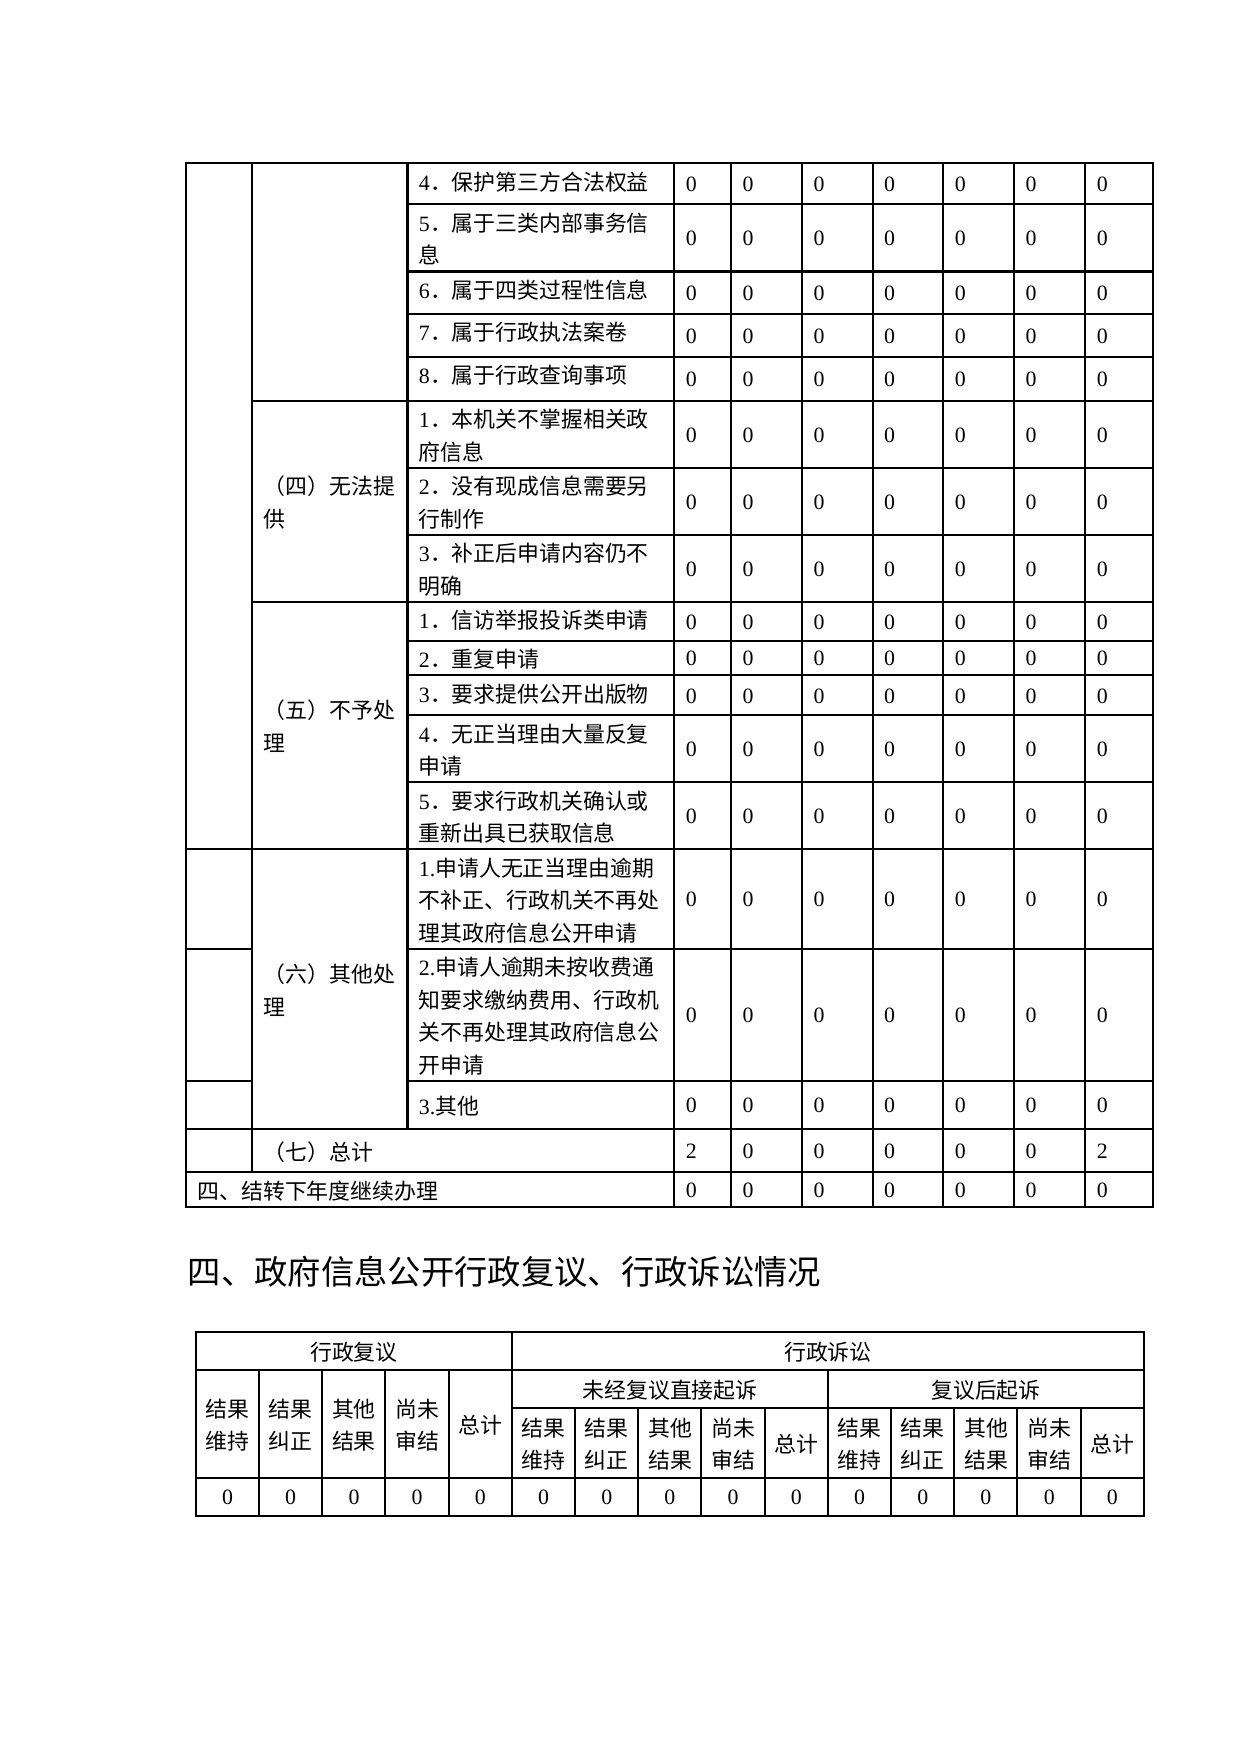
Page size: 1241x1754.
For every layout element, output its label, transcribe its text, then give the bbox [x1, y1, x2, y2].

table_cell 0 [803, 1082, 872, 1128]
table_cell 0 [874, 205, 942, 270]
table_cell 0 [386, 1479, 448, 1514]
table_cell 0 [1086, 358, 1152, 400]
table_cell 四、结转下年度继续办理 [187, 1173, 673, 1206]
table_cell 0 [675, 273, 730, 313]
table_cell 0 [803, 676, 872, 714]
table_header 行政复议 [197, 1333, 511, 1369]
table_cell 0 [944, 205, 1013, 270]
table_cell 0 [803, 164, 872, 203]
table_cell 其他结果 [955, 1409, 1016, 1477]
table_cell 0 [944, 1082, 1013, 1128]
table_cell 0 [1015, 850, 1084, 948]
table_cell [187, 1082, 251, 1128]
table_cell 0 [732, 164, 801, 203]
table_cell 0 [892, 1479, 953, 1514]
table_cell 结果维持 [829, 1409, 890, 1477]
table_cell 0 [576, 1479, 637, 1514]
table_cell 0 [803, 603, 872, 640]
table_cell 0 [732, 642, 801, 674]
table_cell 0 [1086, 950, 1152, 1080]
table_cell 0 [803, 850, 872, 948]
table_cell 0 [874, 164, 942, 203]
table_cell [187, 1130, 251, 1171]
table_cell 尚未审结 [386, 1371, 448, 1477]
table_cell 0 [1015, 402, 1084, 467]
table_cell 7．属于行政执法案卷 [409, 315, 673, 356]
table_cell 0 [829, 1479, 890, 1514]
table_cell 0 [1015, 273, 1084, 313]
table_cell 0 [874, 783, 942, 848]
table_cell 0 [1086, 315, 1152, 356]
table_cell 4．无正当理由大量反复申请 [409, 716, 673, 781]
table_cell 0 [732, 950, 801, 1080]
table_cell 0 [732, 315, 801, 356]
table_cell 0 [702, 1479, 764, 1514]
table_cell 0 [732, 1130, 801, 1171]
table_cell 复议后起诉 [829, 1371, 1143, 1407]
table_cell 0 [732, 402, 801, 467]
table_cell 0 [944, 536, 1013, 601]
table_cell 0 [1015, 205, 1084, 270]
table_cell 0 [944, 783, 1013, 848]
table_cell 1．本机关不掌握相关政府信息 [409, 402, 673, 467]
table_cell 0 [197, 1479, 258, 1514]
table_cell 0 [803, 358, 872, 400]
table_cell 0 [450, 1479, 511, 1514]
table_cell 6．属于四类过程性信息 [409, 273, 673, 313]
table_cell 尚未审结 [1018, 1409, 1080, 1477]
table_cell 0 [944, 716, 1013, 781]
table_cell （五）不予处理 [253, 603, 406, 848]
table_cell 4．保护第三方合法权益 [409, 164, 673, 203]
table_cell 0 [1015, 315, 1084, 356]
table_cell 0 [803, 1130, 872, 1171]
table_cell 结果纠正 [260, 1371, 321, 1477]
table_cell 0 [944, 603, 1013, 640]
table_cell 0 [1082, 1479, 1143, 1514]
table_cell 总计 [1082, 1409, 1143, 1477]
table_cell 0 [1086, 783, 1152, 848]
table_cell 0 [803, 315, 872, 356]
table_cell 0 [675, 1082, 730, 1128]
table_cell 3．要求提供公开出版物 [409, 676, 673, 714]
table_cell 0 [944, 1130, 1013, 1171]
table_cell 0 [1086, 1173, 1152, 1206]
table_cell [187, 950, 251, 1080]
table_cell 其他结果 [639, 1409, 700, 1477]
table_cell 1.申请人无正当理由逾期不补正、行政机关不再处理其政府信息公开申请 [409, 850, 673, 948]
table_cell 0 [732, 1082, 801, 1128]
table_cell 2 [1086, 1130, 1152, 1171]
table_cell 0 [803, 642, 872, 674]
table_cell 0 [803, 205, 872, 270]
table_cell 5．属于三类内部事务信息 [409, 205, 673, 270]
table_cell 0 [803, 536, 872, 601]
table_cell 0 [803, 469, 872, 534]
table_cell 0 [944, 164, 1013, 203]
table_cell 0 [1015, 1082, 1084, 1128]
table_cell 0 [1015, 642, 1084, 674]
table_cell 0 [675, 469, 730, 534]
table_cell 0 [944, 469, 1013, 534]
table_cell 0 [874, 358, 942, 400]
table_cell 0 [1015, 1130, 1084, 1171]
table_cell 0 [874, 536, 942, 601]
table_cell 0 [675, 358, 730, 400]
table_cell 0 [1018, 1479, 1080, 1514]
table_cell 0 [1086, 164, 1152, 203]
table_cell 0 [874, 273, 942, 313]
table_cell 0 [675, 950, 730, 1080]
table_cell 0 [874, 850, 942, 948]
table_cell 0 [675, 850, 730, 948]
table_cell 2.申请人逾期未按收费通知要求缴纳费用、行政机关不再处理其政府信息公开申请 [409, 950, 673, 1080]
table_cell [187, 850, 251, 948]
table_cell 0 [675, 205, 730, 270]
table_cell 0 [1086, 273, 1152, 313]
table_cell 0 [944, 358, 1013, 400]
table_cell 0 [803, 273, 872, 313]
table_cell 0 [1086, 642, 1152, 674]
table_cell 0 [639, 1479, 700, 1514]
table_cell 0 [874, 315, 942, 356]
table_cell 0 [675, 716, 730, 781]
table_cell 0 [803, 402, 872, 467]
table_cell 0 [732, 1173, 801, 1206]
table_cell 0 [1015, 358, 1084, 400]
table_cell 0 [944, 642, 1013, 674]
table_cell 0 [675, 676, 730, 714]
table_cell 2．重复申请 [409, 642, 673, 674]
table_cell 8．属于行政查询事项 [409, 358, 673, 400]
table_cell 结果纠正 [576, 1409, 637, 1477]
table_cell 0 [944, 1173, 1013, 1206]
table_cell 0 [1015, 1173, 1084, 1206]
table_cell 0 [874, 469, 942, 534]
table_cell 结果纠正 [892, 1409, 953, 1477]
table_cell 0 [732, 603, 801, 640]
table_cell 0 [944, 950, 1013, 1080]
table_cell 0 [260, 1479, 321, 1514]
table_cell 5．要求行政机关确认或重新出具已获取信息 [409, 783, 673, 848]
table_cell 3.其他 [409, 1082, 673, 1128]
table_cell 0 [1086, 850, 1152, 948]
table_cell 结果维持 [513, 1409, 574, 1477]
table_cell 0 [732, 783, 801, 848]
table_cell 0 [675, 164, 730, 203]
table_cell 0 [732, 273, 801, 313]
table_cell 3．补正后申请内容仍不明确 [409, 536, 673, 601]
table_cell 尚未审结 [702, 1409, 764, 1477]
table_cell 0 [675, 642, 730, 674]
table_cell 0 [1086, 469, 1152, 534]
table_cell 2．没有现成信息需要另行制作 [409, 469, 673, 534]
table_cell 0 [1015, 164, 1084, 203]
table_cell 0 [675, 783, 730, 848]
table_cell 0 [675, 402, 730, 467]
table_cell 0 [874, 402, 942, 467]
table_header 行政诉讼 [513, 1333, 1143, 1369]
table_cell 0 [874, 676, 942, 714]
table_cell 0 [874, 1173, 942, 1206]
table_cell 0 [803, 783, 872, 848]
table_cell 0 [675, 315, 730, 356]
table_cell 0 [1015, 716, 1084, 781]
text 四、政府信息公开行政复议、行政诉讼情况 [187, 1237, 1053, 1302]
table_cell 0 [766, 1479, 827, 1514]
table_cell 0 [732, 536, 801, 601]
table_cell （四）无法提供 [253, 402, 406, 601]
table_cell 0 [803, 716, 872, 781]
table_cell 0 [874, 642, 942, 674]
table_cell 2 [675, 1130, 730, 1171]
table_cell 0 [1015, 469, 1084, 534]
table_cell 0 [874, 950, 942, 1080]
table_cell 0 [874, 603, 942, 640]
table_cell 0 [323, 1479, 384, 1514]
table_cell 未经复议直接起诉 [513, 1371, 827, 1407]
table_cell 0 [874, 1130, 942, 1171]
table_cell 0 [732, 716, 801, 781]
table_cell 0 [732, 676, 801, 714]
table_cell 0 [1086, 716, 1152, 781]
table_cell （六）其他处理 [253, 850, 406, 1128]
table_cell 0 [732, 205, 801, 270]
table_cell 0 [732, 358, 801, 400]
table_cell 总计 [450, 1371, 511, 1477]
table_cell 0 [803, 950, 872, 1080]
table_cell 0 [675, 536, 730, 601]
table_cell 0 [1015, 536, 1084, 601]
table_cell 0 [1086, 1082, 1152, 1128]
table_cell 结果维持 [197, 1371, 258, 1477]
table_cell 0 [675, 603, 730, 640]
table_cell （七）总计 [253, 1130, 673, 1171]
table_cell 其他结果 [323, 1371, 384, 1477]
table_cell 0 [1086, 205, 1152, 270]
table_cell 0 [1086, 603, 1152, 640]
table_cell 0 [955, 1479, 1016, 1514]
table_cell 0 [1015, 676, 1084, 714]
table_cell 0 [1086, 536, 1152, 601]
table_cell 总计 [766, 1409, 827, 1477]
table_cell 0 [513, 1479, 574, 1514]
table_cell 0 [1015, 783, 1084, 848]
table_cell 0 [944, 273, 1013, 313]
table_cell 1．信访举报投诉类申请 [409, 603, 673, 640]
table_cell 0 [732, 469, 801, 534]
table_cell 0 [675, 1173, 730, 1206]
table_cell 0 [1086, 402, 1152, 467]
table_cell 0 [944, 850, 1013, 948]
table_cell 0 [944, 402, 1013, 467]
table_cell 0 [874, 716, 942, 781]
table_cell 0 [732, 850, 801, 948]
table_cell 0 [803, 1173, 872, 1206]
table_cell 0 [1086, 676, 1152, 714]
table_cell 0 [1015, 603, 1084, 640]
table_cell 0 [874, 1082, 942, 1128]
table_cell 0 [1015, 950, 1084, 1080]
table_cell 0 [944, 676, 1013, 714]
table_cell 0 [944, 315, 1013, 356]
